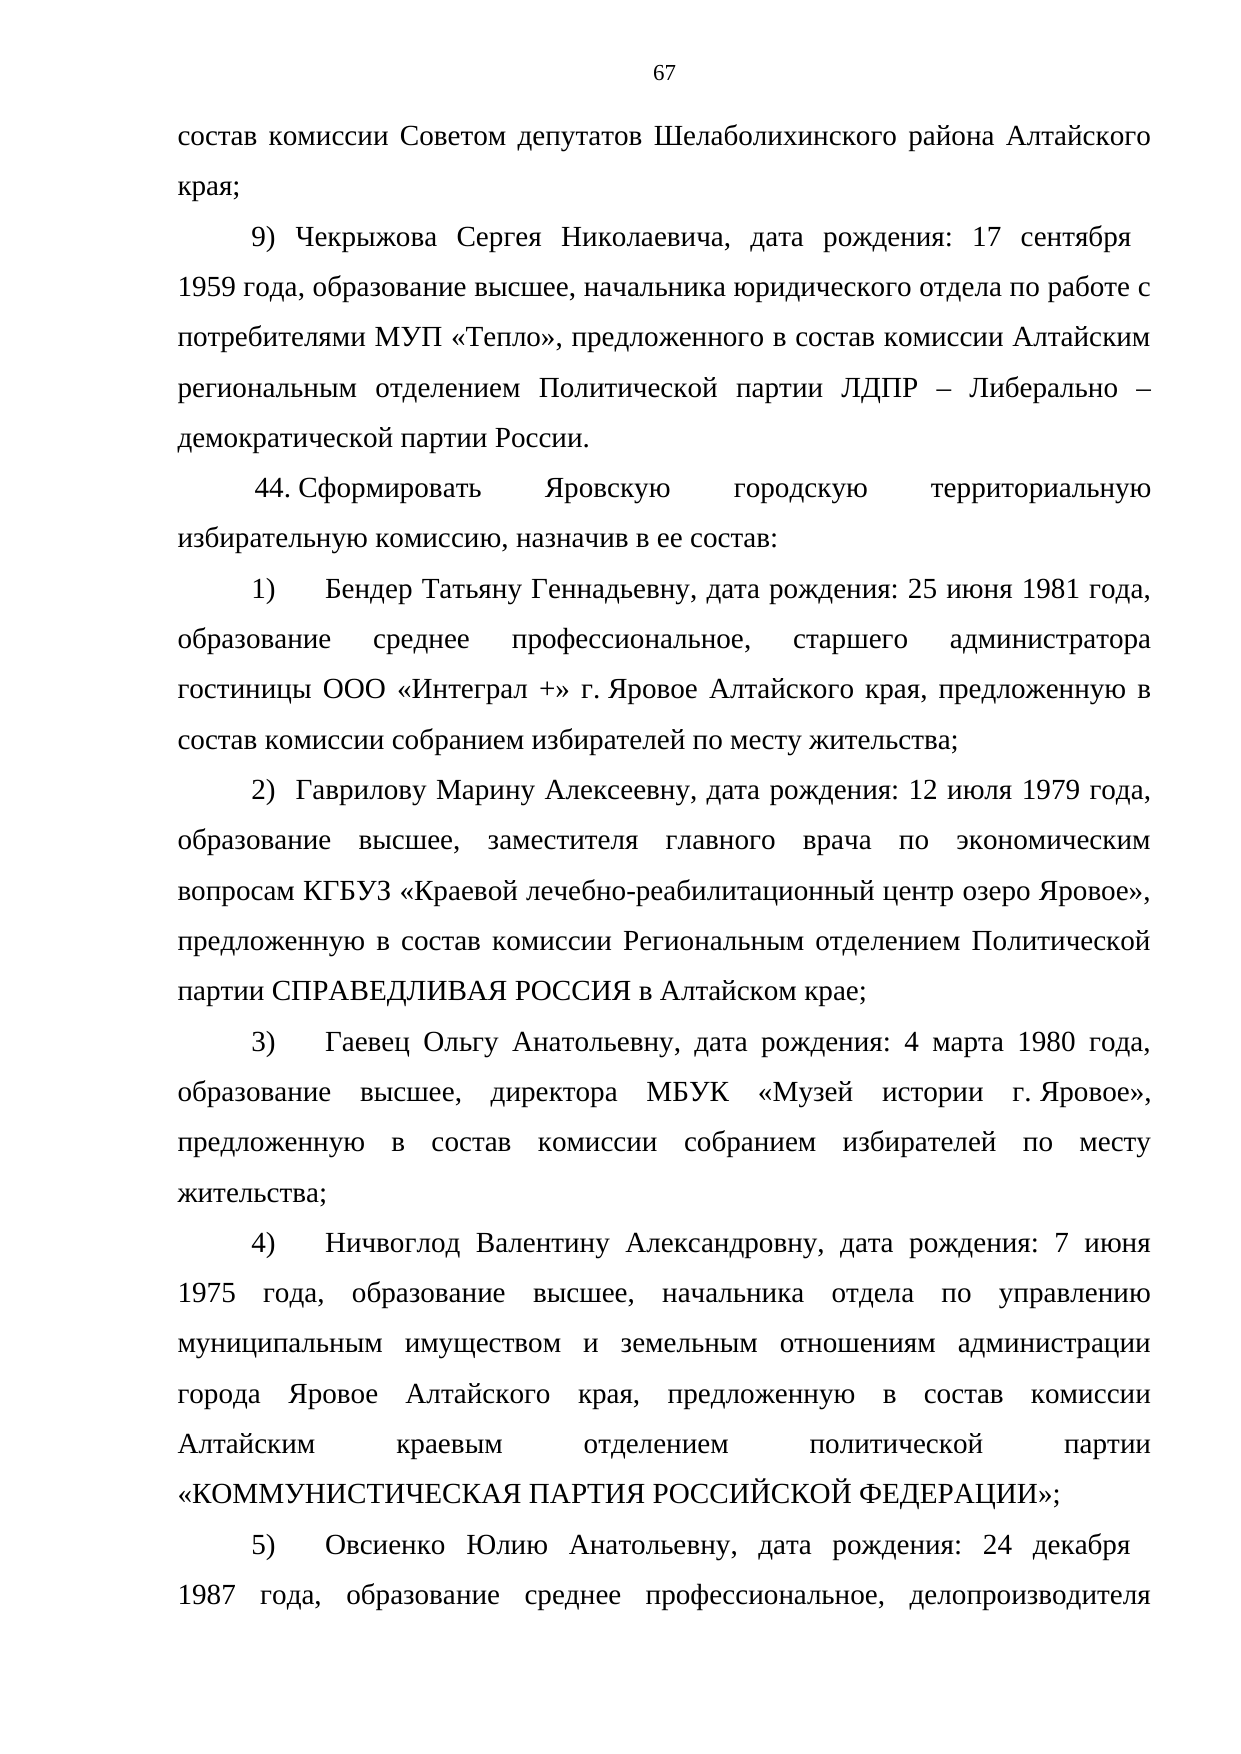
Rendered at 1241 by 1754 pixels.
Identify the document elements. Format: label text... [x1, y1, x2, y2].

text 44. Сформировать Яровскую городскую территориальную избирательную комиссию, назначив в ее состав: [177, 470, 1152, 554]
list Гаевец Ольгу Анатольевну, дата рождения: 4 марта 1980 года, образование высшее, директора МБУК «Музей истории г. Яровое», предложенную в состав комиссии собранием избирателей по месту жительства; [177, 1024, 1152, 1208]
list Ничвоглод Валентину Александровну, дата рождения: 7 июня 1975 года, образование высшее, начальника отдела по управлению муниципальным имуществом и земельным отношениям администрации города Яровое Алтайского края, предложенную в состав комиссии Алтайским краевым отделением политической партии «КОММУНИСТИЧЕСКАЯ ПАРТИЯ РОССИЙСКОЙ ФЕДЕРАЦИИ»; [177, 1225, 1152, 1510]
list Бендер Татьяну Геннадьевну, дата рождения: 25 июня 1981 года, образование среднее профессиональное, старшего администратора гостиницы ООО «Интеграл +» г. Яровое Алтайского края, предложенную в состав комиссии собранием избирателей по месту жительства; [177, 571, 1152, 755]
list Гаврилову Марину Алексеевну, дата рождения: 12 июля 1979 года, образование высшее, заместителя главного врача по экономическим вопросам КГБУЗ «Краевой лечебно-реабилитационный центр озеро Яровое», предложенную в состав комиссии Региональным отделением Политической партии СПРАВЕДЛИВАЯ РОССИЯ в Алтайском крае; [177, 772, 1152, 1007]
list Чекрыжова Сергея Николаевича, дата рождения: 17 сентября 1959 года, образование высшее, начальника юридического отдела по работе с потребителями МУП «Тепло», предложенного в состав комиссии Алтайским региональным отделением Политической партии ЛДПР – Либерально – демократической партии России. [177, 219, 1152, 453]
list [177, 1527, 1152, 1611]
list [177, 118, 1152, 202]
